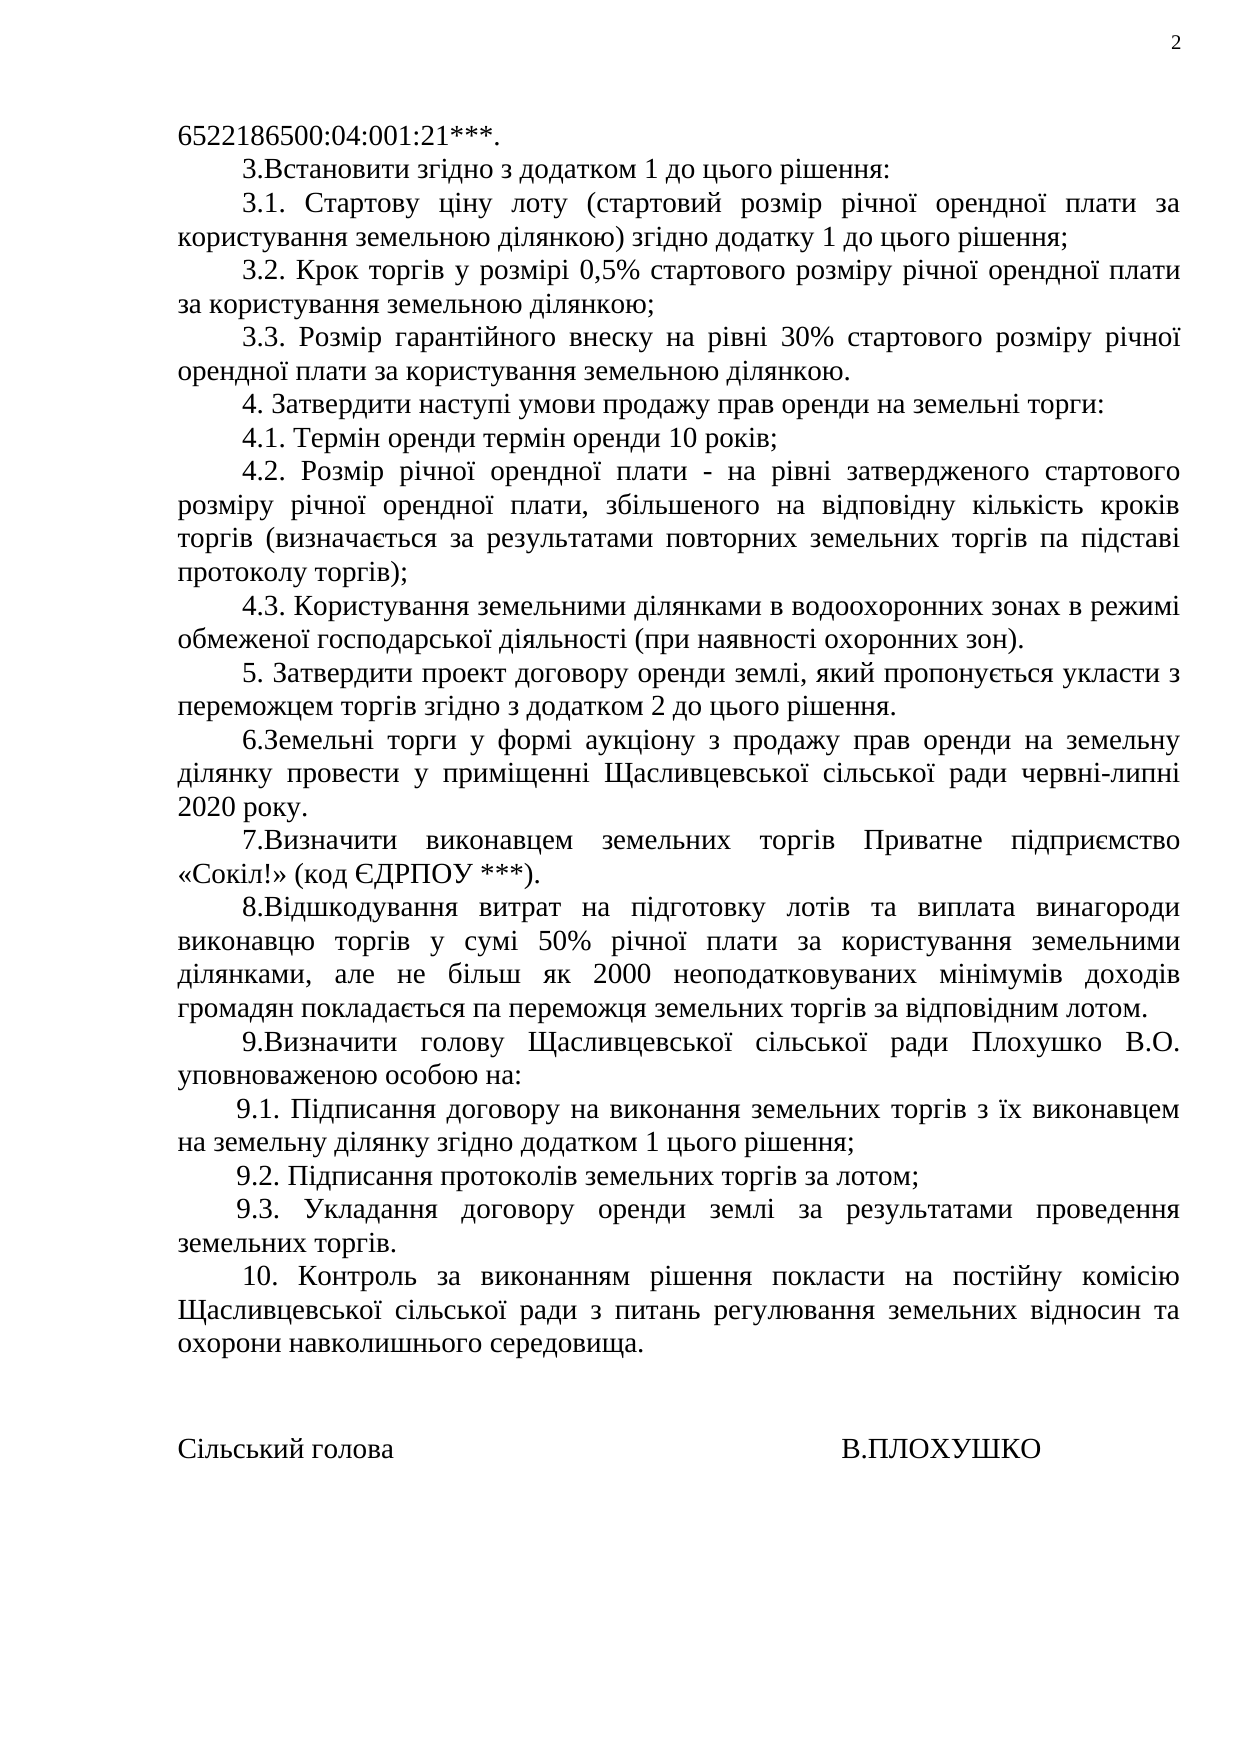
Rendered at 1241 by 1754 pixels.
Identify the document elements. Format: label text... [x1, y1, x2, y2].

text 9.Визначити голову Щасливцевської сільської ради Плохушко В.О. уповноваженою особою на: [177, 1024, 1181, 1091]
text 3.3. Розмір гарантійного внеску на рівні 30% стартового розміру річної орендної плати за користування земельною ділянкою. [177, 319, 1181, 386]
text 4.3. Користування земельними ділянками в водоохоронних зонах в режимі обмеженої господарської діяльності (при наявності охоронних зон). [177, 588, 1181, 655]
text 3.1. Стартову ціну лоту (стартовий розмір річної орендної плати за користування земельною ділянкою) згідно додатку 1 до цього рішення; [177, 185, 1181, 252]
text 9.1. Підписання договору на виконання земельних торгів з їх виконавцем на земельну ділянку згідно додатком 1 цього рішення; [177, 1091, 1181, 1158]
text 4. Затвердити наступі умови продажу прав оренди на земельні торги: [177, 386, 1181, 420]
text 10. Контроль за виконанням рішення покласти на постійну комісію Щасливцевської сільської ради з питань регулювання земельних відносин та охорони навколишнього середовища. [177, 1258, 1181, 1359]
text 4.2. Розмір річної орендної плати - на рівні затвердженого стартового розміру річної орендної плати, збільшеного на відповідну кількість кроків торгів (визначається за результатами повторних земельних торгів па підставі протоколу торгів); [177, 453, 1181, 588]
text 7.Визначити виконавцем земельних торгів Приватне підприємство «Сокіл!» (код ЄДРПОУ ***). [177, 822, 1181, 889]
text 9.2. Підписання протоколів земельних торгів за лотом; [177, 1158, 1181, 1191]
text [177, 118, 1181, 152]
text 5. Затвердити проект договору оренди землі, який пропонується укласти з переможцем торгів згідно з додатком 2 до цього рішення. [177, 655, 1181, 722]
text 9.3. Укладання договору оренди землі за результатами проведення земельних торгів. [177, 1191, 1181, 1258]
text 3.Встановити згідно з додатком 1 до цього рішення: [177, 152, 1181, 185]
text Сільський голова В.ПЛОХУШКО [177, 1431, 1181, 1465]
text 4.1. Термін оренди термін оренди 10 років; [177, 420, 1181, 453]
text 3.2. Крок торгів у розмірі 0,5% стартового розміру річної орендної плати за користування земельною ділянкою; [177, 252, 1181, 319]
text 8.Відшкодування витрат на підготовку лотів та виплата винагороди виконавцю торгів у сумі 50% річної плати за користування земельними ділянками, але не більш як 2000 неоподатковуваних мінімумів доходів громадян покладається па переможця земельних торгів за відповідним лотом. [177, 889, 1181, 1024]
text 6.Земельні торги у формі аукціону з продажу прав оренди на земельну ділянку провести у приміщенні Щасливцевської сільської ради червні-липні 2020 року. [177, 722, 1181, 822]
